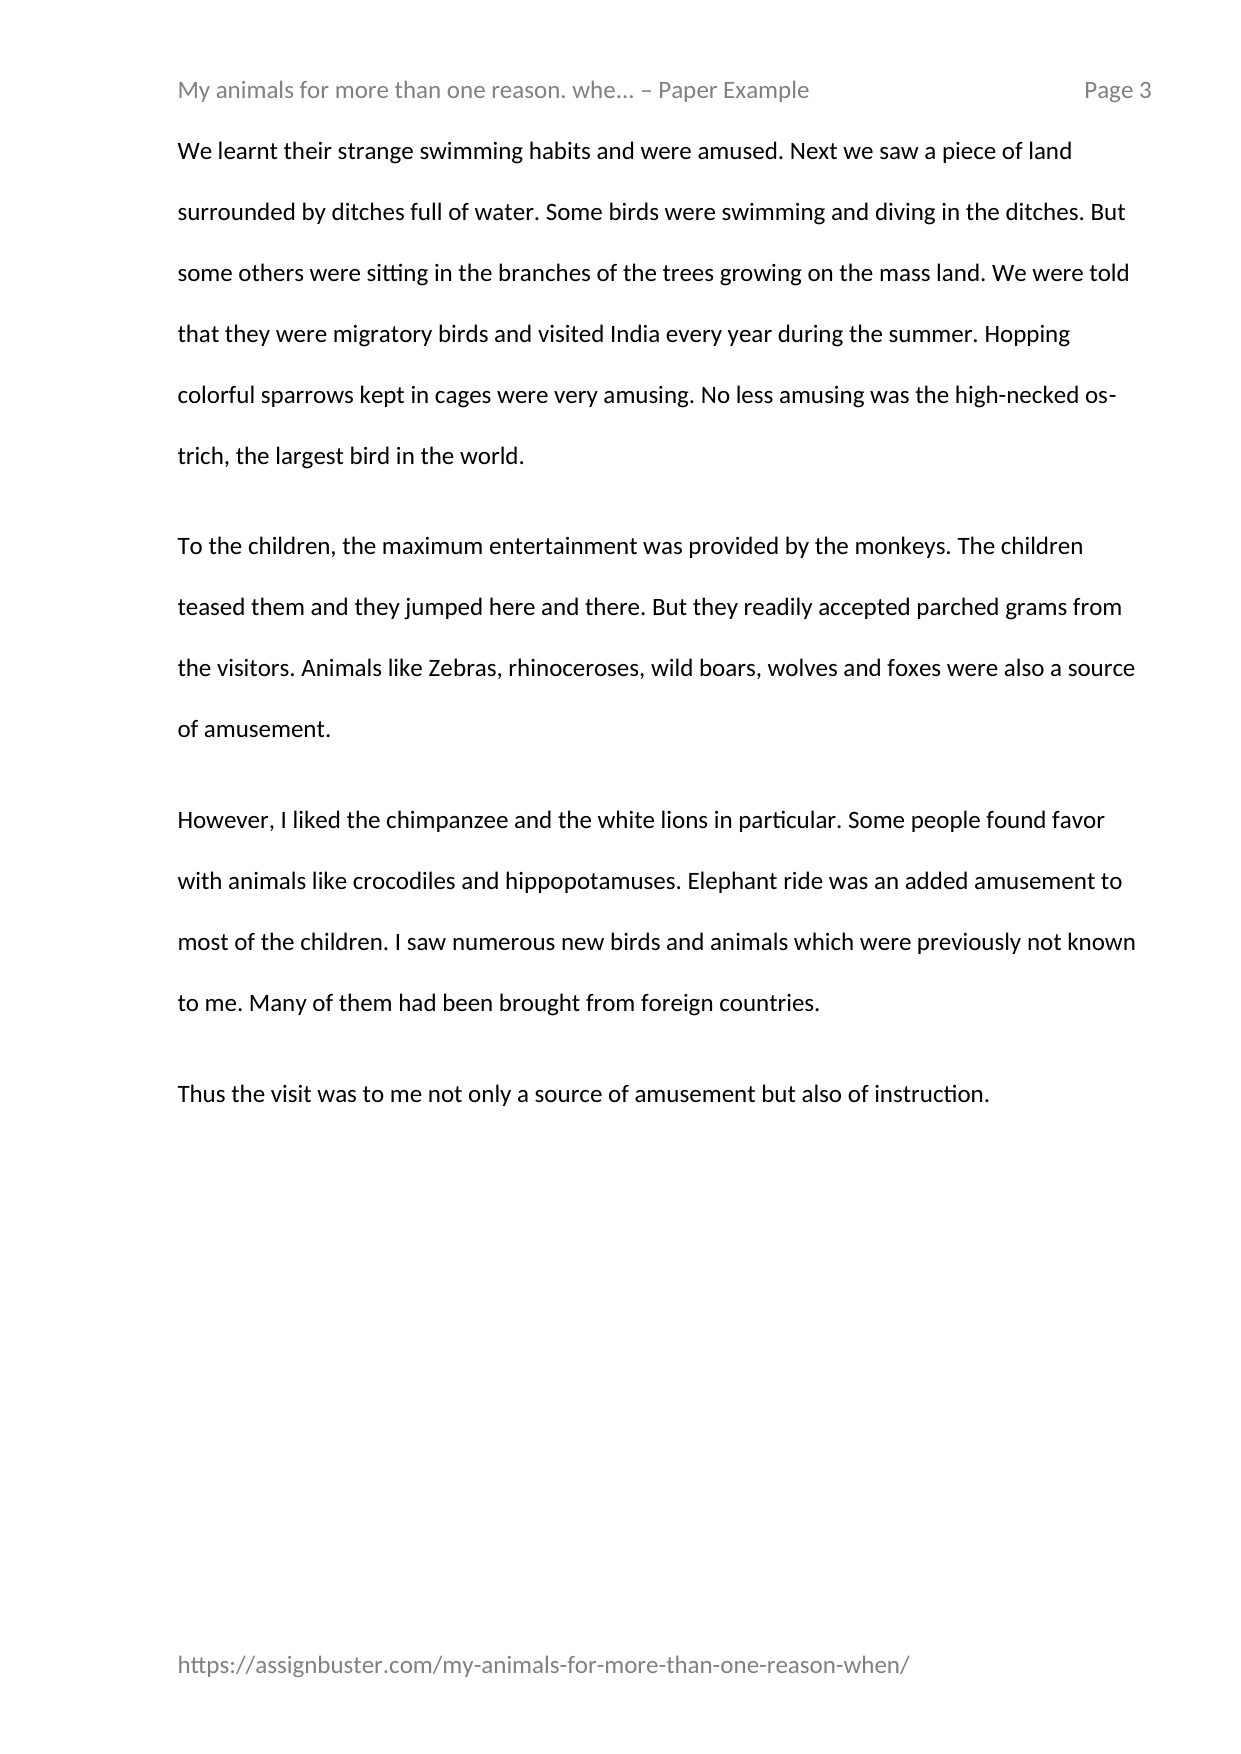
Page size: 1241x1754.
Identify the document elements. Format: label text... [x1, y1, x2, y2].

text Thus the visit was to me not only a source of amusement but also of instruction. [177, 1078, 1152, 1108]
text We learnt their strange swimming habits and were amused. Next we saw a piece of land surrounded by ditches full of water. Some birds were swimming and diving in the ditches. But some others were sitting in the branches of the trees growing on the mass land. We were told that they were migratory birds and visited India every year during the summer. Hopping colorful sparrows kept in cages were very amusing. No less amusing was the high-necked ostrich, the largest bird in the world. [177, 135, 1152, 471]
text To the children, the maximum entertainment was provided by the monkeys. The children teased them and they jumped here and there. But they readily accepted parched grams from the visitors. Animals like Zebras, rhinoceroses, wild boars, wolves and foxes were also a source of amusement. [177, 531, 1152, 744]
text However, I liked the chimpanzee and the white lions in particular. Some people found favor with animals like crocodiles and hippopotamuses. Elephant ride was an added amusement to most of the children. I saw numerous new birds and animals which were previously not known to me. Many of them had been brought from foreign countries. [177, 804, 1152, 1018]
